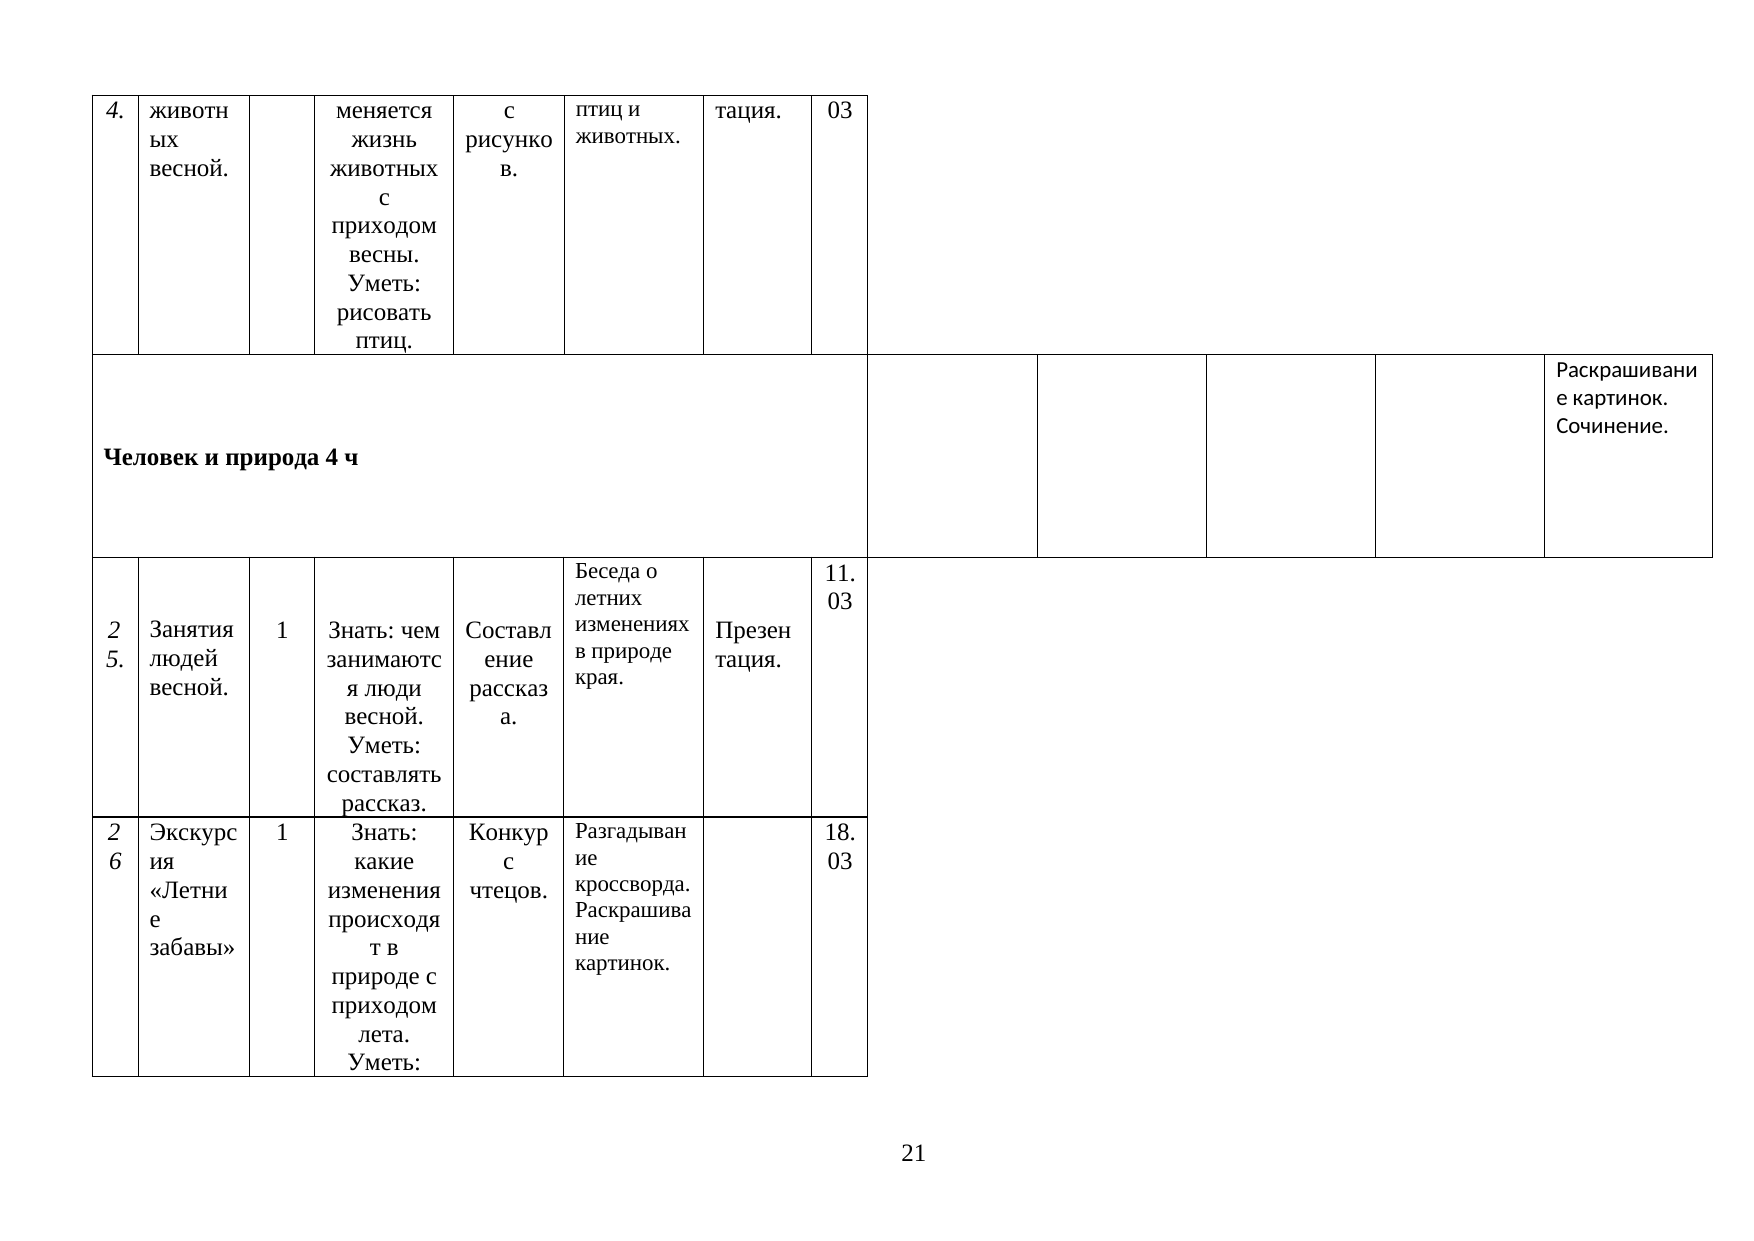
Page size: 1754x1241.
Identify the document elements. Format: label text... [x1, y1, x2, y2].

table_cell Беседа о летних изменениях в природе края. [564, 558, 703, 816]
table_cell Конкурс чтецов. [454, 818, 563, 1076]
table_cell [564, 818, 703, 1076]
table_cell Составление рассказа. [454, 558, 563, 816]
table_cell 1 [250, 818, 314, 1076]
table_cell 25. [93, 558, 138, 816]
table_cell [1376, 355, 1544, 557]
table_cell [704, 818, 811, 1076]
table_cell [1038, 355, 1206, 557]
table_cell Презентация. [704, 96, 811, 354]
table_cell 04.03 [812, 96, 867, 354]
table_cell Презентация. [704, 558, 811, 816]
table_cell Знать: чем занимаются люди весной. Уметь: составлять рассказ. [315, 558, 453, 816]
table_cell Конкурс рисунков. [454, 96, 564, 354]
table_cell 1 [250, 96, 314, 354]
table_cell 24. [93, 96, 138, 354]
table_cell [1207, 355, 1375, 557]
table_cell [139, 818, 249, 1076]
table_cell 26 [93, 818, 138, 1076]
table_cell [315, 818, 453, 1076]
table_cell Занятия людей весной. [139, 558, 249, 816]
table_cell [315, 96, 453, 354]
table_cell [565, 96, 703, 354]
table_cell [139, 96, 249, 354]
table_cell 11.03 [812, 558, 867, 816]
table_cell Раскрашивание картинок. Сочинение. [1545, 355, 1712, 557]
table_cell 18.03 [812, 818, 867, 1076]
table_cell Человек и природа 4 ч [93, 355, 867, 557]
table_cell 1 [250, 558, 314, 816]
table_cell [868, 355, 1037, 557]
